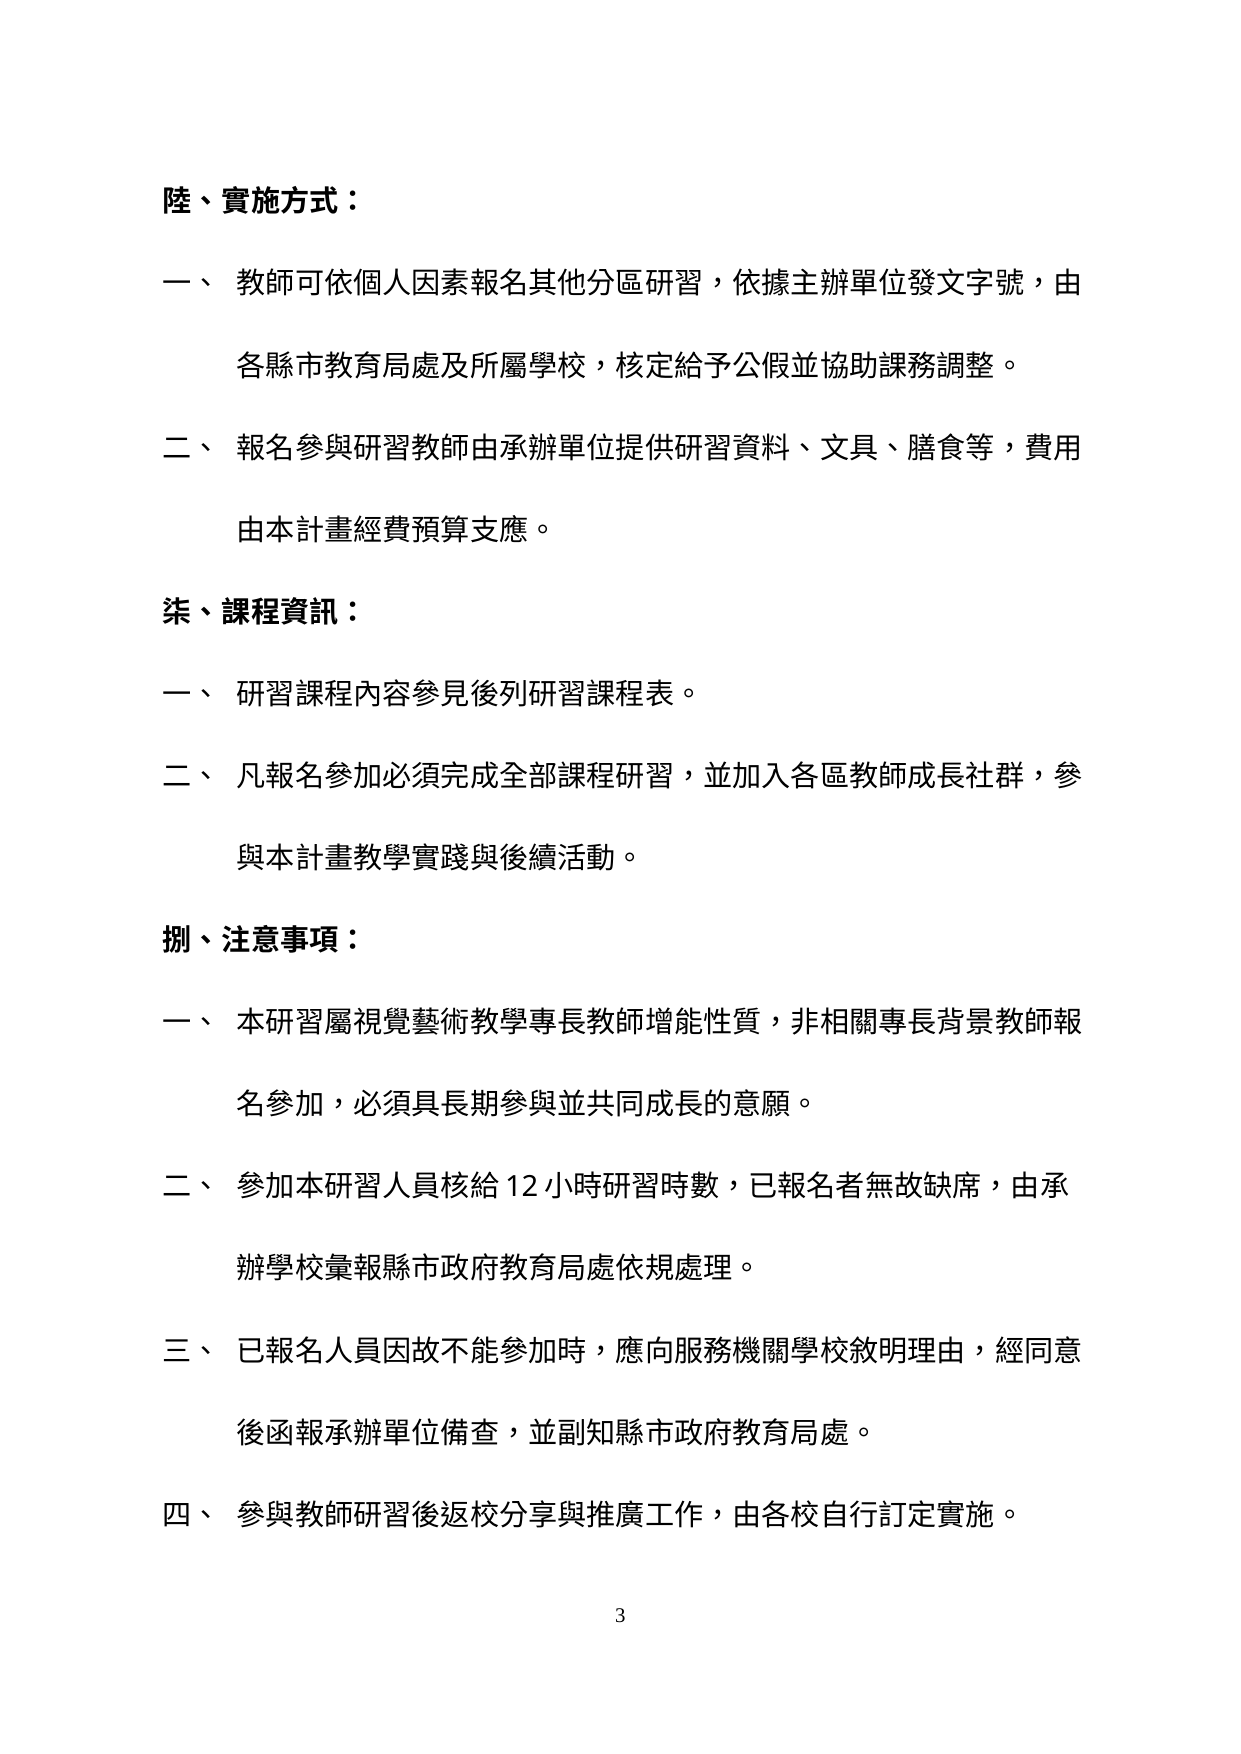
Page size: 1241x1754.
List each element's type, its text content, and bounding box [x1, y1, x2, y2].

list 參與教師研習後返校分享與推廣工作，由各校自行訂定實施。 [162, 1471, 1084, 1553]
list 教師可依個人因素報名其他分區研習，依據主辦單位發文字號，由各縣市教育局處及所屬學校，核定給予公假並協助課務調整。 [162, 240, 1084, 404]
list 本研習屬視覺藝術教學專長教師增能性質，非相關專長背景教師報名參加，必須具長期參與並共同成長的意願。 [162, 979, 1084, 1143]
list 參加本研習人員核給12小時研習時數，已報名者無故缺席，由承辦學校彙報縣市政府教育局處依規處理。 [162, 1143, 1084, 1307]
list 報名參與研習教師由承辦單位提供研習資料、文具、膳食等，費用由本計畫經費預算支應。 [162, 404, 1084, 568]
list 凡報名參加必須完成全部課程研習，並加入各區教師成長社群，參與本計畫教學實踐與後續活動。 [162, 733, 1084, 897]
list 已報名人員因故不能參加時，應向服務機關學校敘明理由，經同意後函報承辦單位備查，並副知縣市政府教育局處。 [162, 1307, 1084, 1471]
list 注意事項： [162, 897, 1084, 979]
list 研習課程內容參見後列研習課程表。 [162, 651, 1084, 733]
list 課程資訊： [162, 568, 1084, 651]
list 實施方式： [162, 158, 1084, 240]
